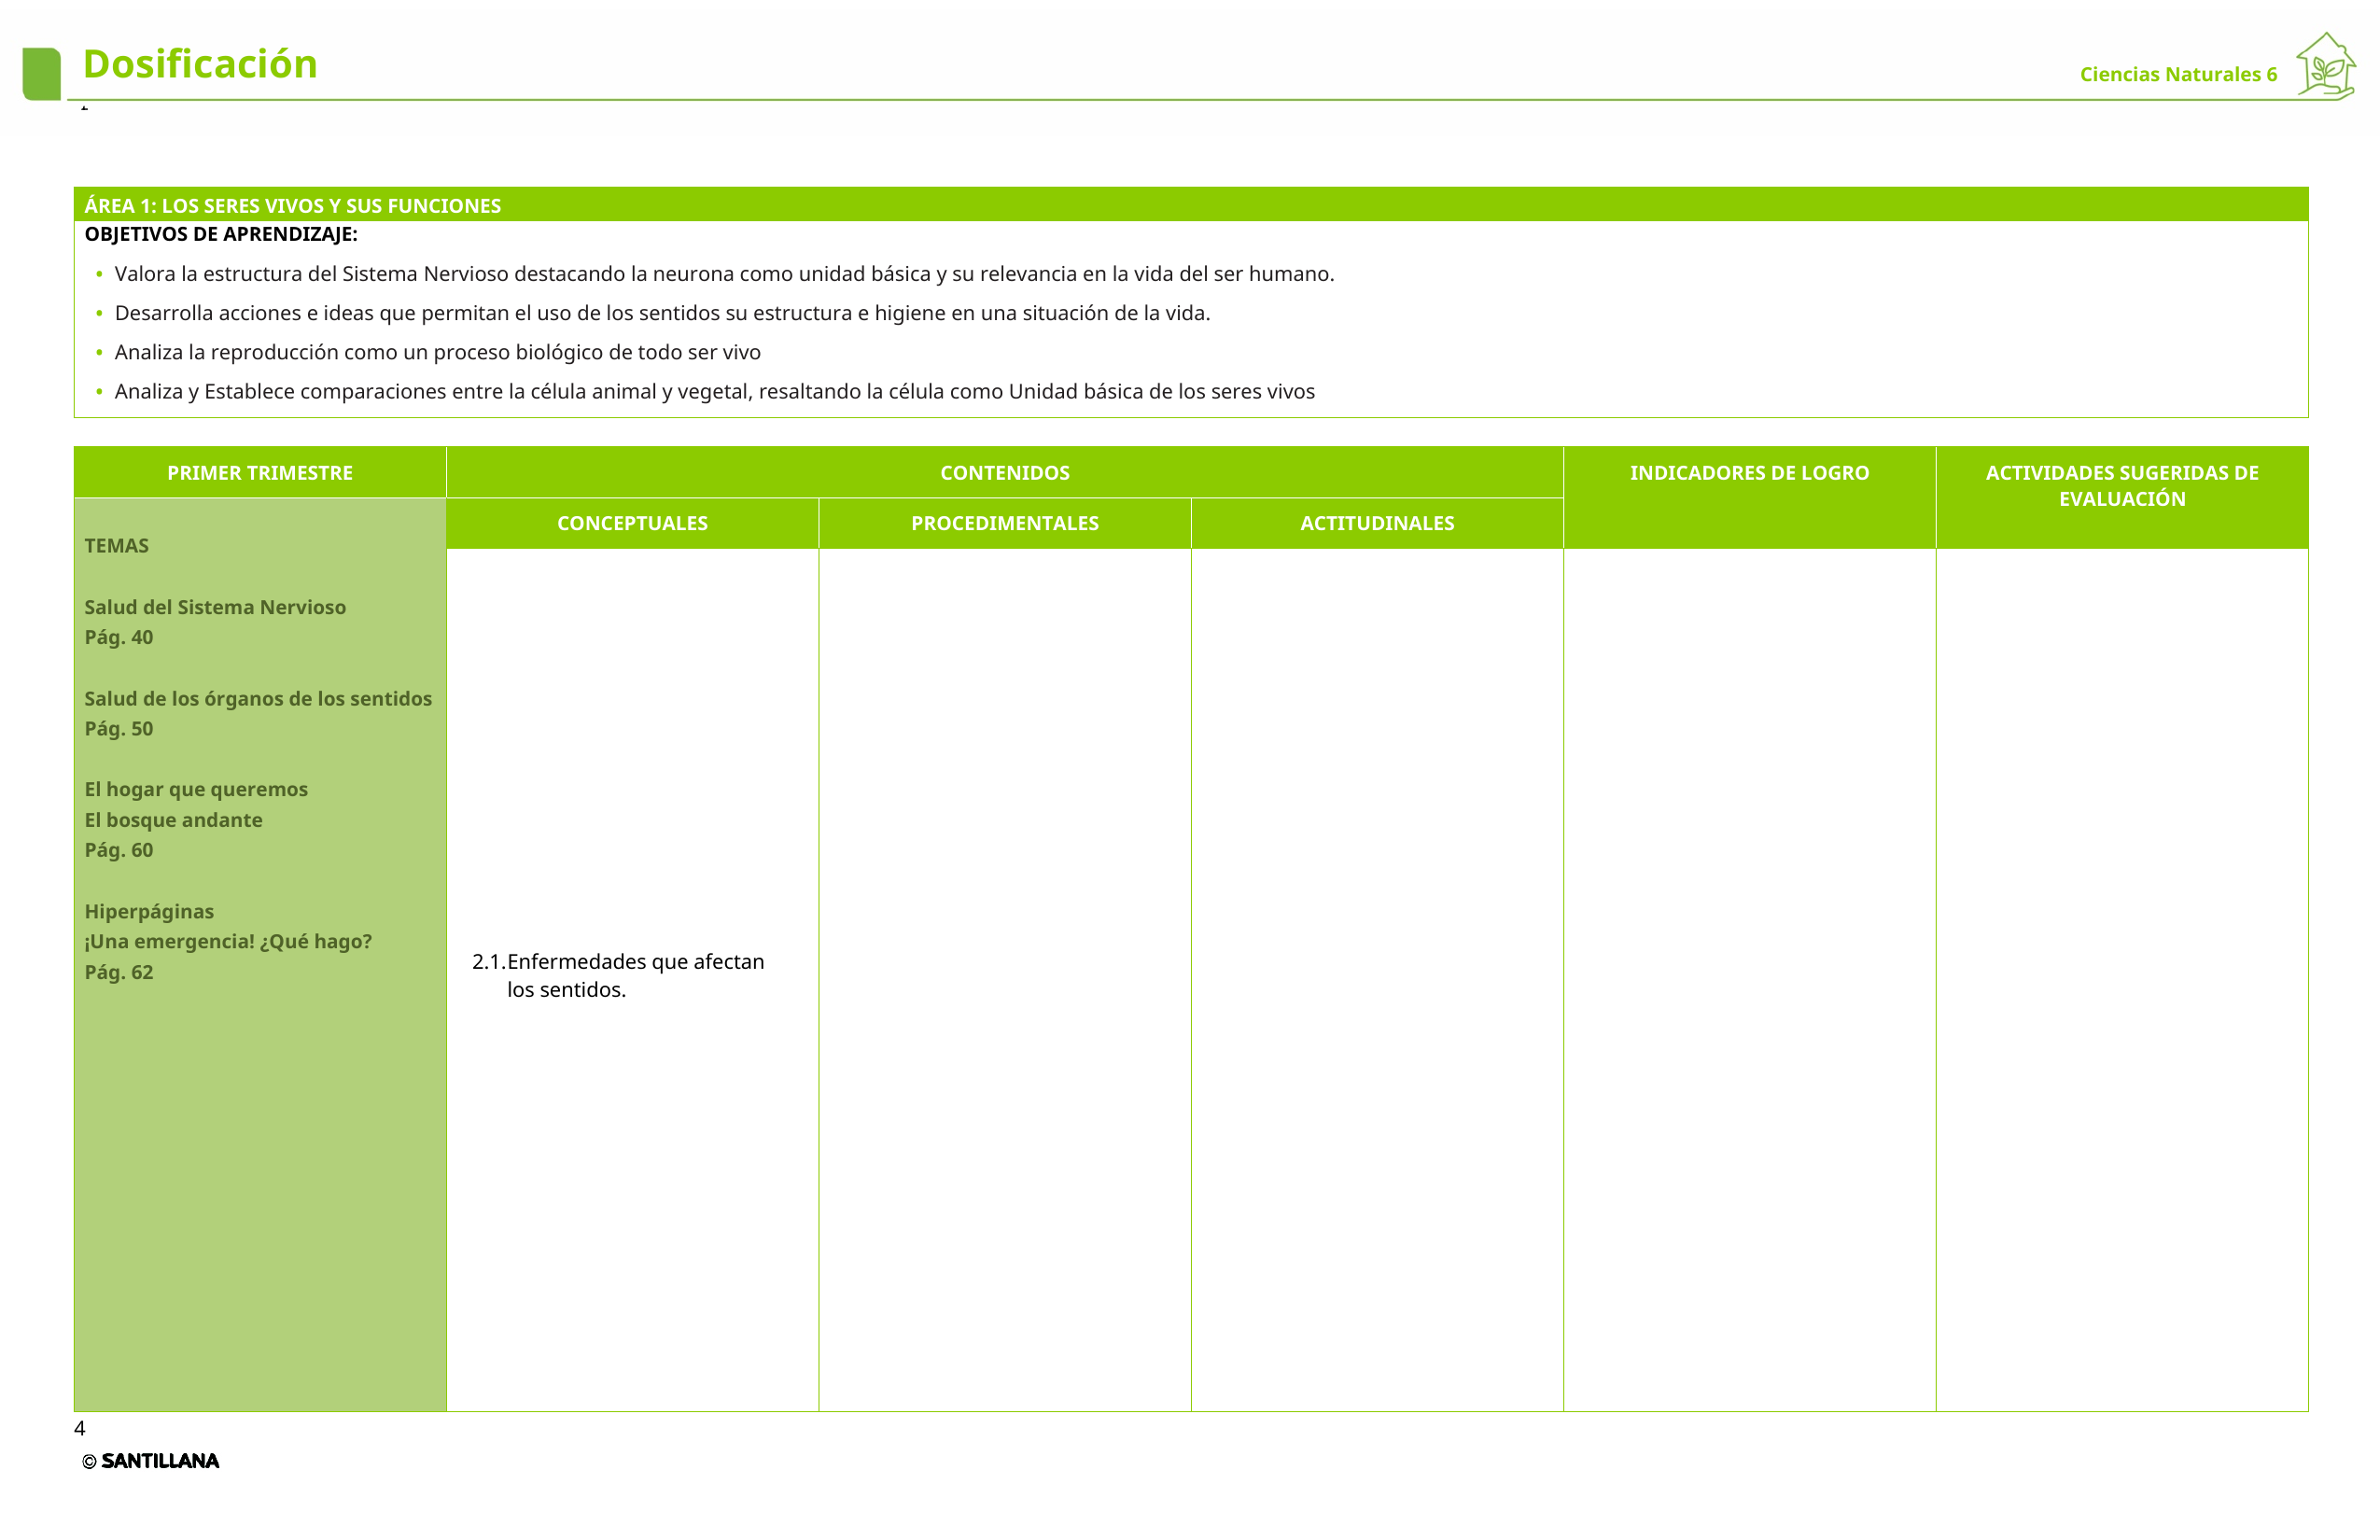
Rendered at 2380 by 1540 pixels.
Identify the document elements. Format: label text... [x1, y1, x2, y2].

table_cell [819, 549, 1191, 1411]
picture [0, 9, 2380, 136]
table_cell [1192, 549, 1563, 1411]
table_cell PROCEDIMENTALES [819, 498, 1191, 548]
table_cell [1937, 549, 2308, 1411]
table_cell OBJETIVOS DE APRENDIZAJE: Valora la estructura del Sistema Nervioso destacando la neurona como unidad básica y su relevancia en la vida del ser humano. Desarrolla acciones e ideas que permitan el uso de los sentidos su estructura e higiene en una situación de la vida. Analiza la reproducción como un proceso biológico de todo ser vivo Analiza y Establece comparaciones entre la célula animal y vegetal, resaltando la célula como Unidad básica de los seres vivos [75, 221, 2308, 417]
table_header CONTENIDOS [447, 447, 1563, 497]
table_cell ACTITUDINALES [1192, 498, 1563, 548]
table_header ÁREA 1: LOS SERES VIVOS Y SUS FUNCIONES [75, 188, 2308, 220]
table_cell TEMAS Salud del Sistema Nervioso Pág. 40 Salud de los órganos de los sentidos Pág. 50 El hogar que queremos El bosque andante Pág. 60 Hiperpáginas ¡Una emergencia! ¿Qué hago? Pág. 62 [75, 498, 446, 1411]
picture [68, 1425, 243, 1492]
table_cell CONCEPTUALES [447, 498, 819, 548]
table_cell [1564, 549, 1936, 1411]
table_cell [447, 549, 819, 1411]
table_header ACTIVIDADES SUGERIDAS DE EVALUACIÓN [1937, 447, 2308, 548]
table_header PRIMER TRIMESTRE [75, 447, 446, 497]
table_header INDICADORES DE LOGRO [1564, 447, 1936, 548]
